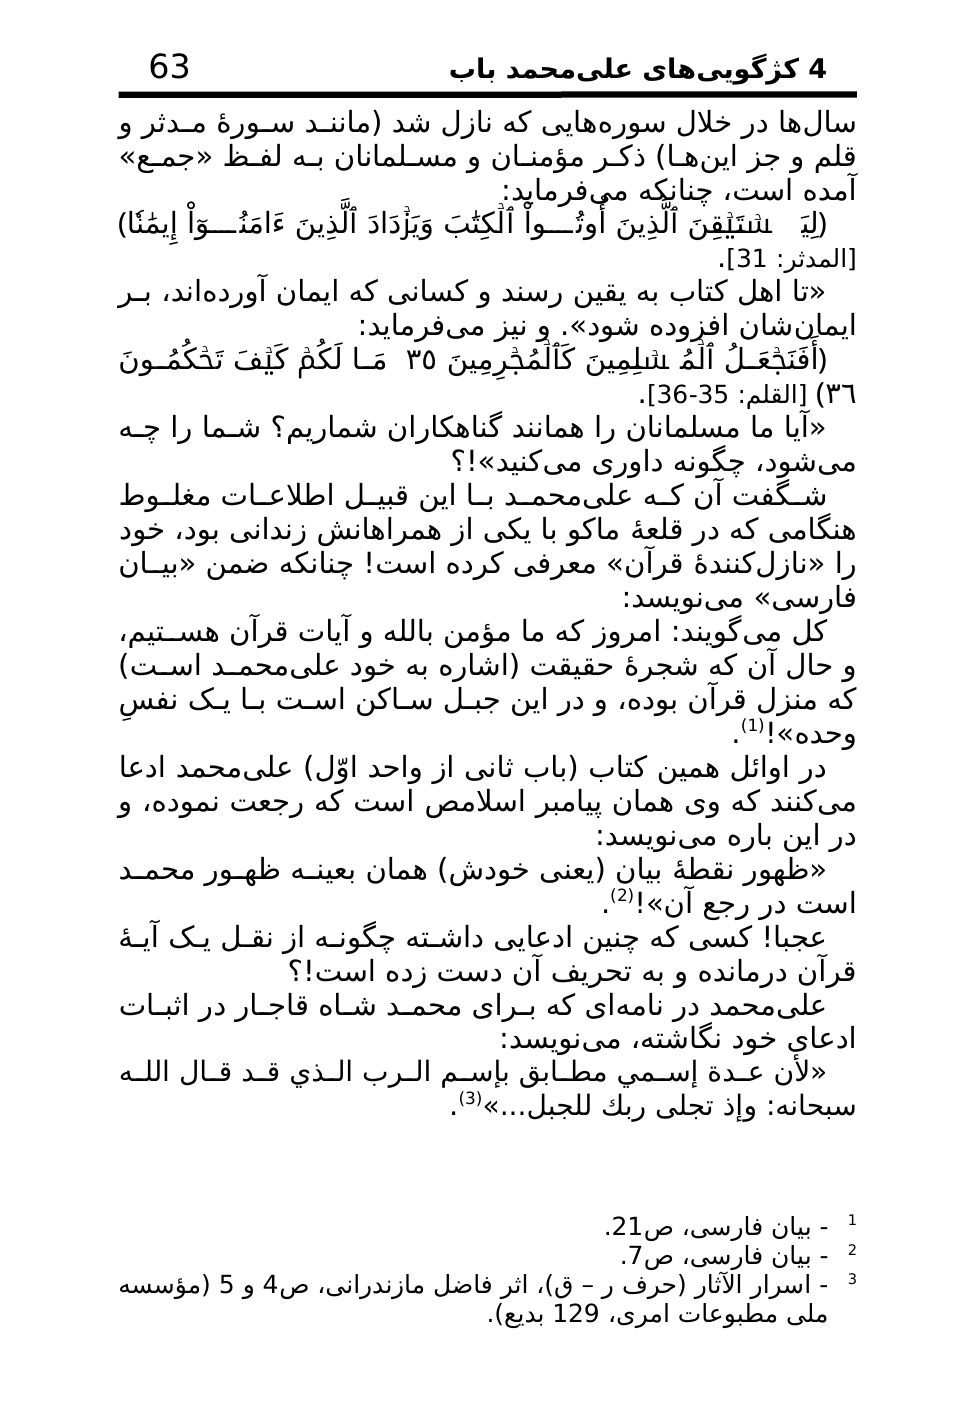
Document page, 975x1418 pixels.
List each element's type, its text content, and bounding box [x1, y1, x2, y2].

text «لأن عدة إسمي مطابق بإسم الرب الذي قد قال الله سبحانه: وإذ تجلی ربك للجبل...»(). [118, 1056, 857, 1122]
text کل می‌گویند: امروز که ما مؤمن بالله و آیات قرآن هستیم، و حال آن که شجرۀ حقیقت (اشاره به خود علی‌محمد است) که منزل قرآن بوده، و در این جبل ساکن است با یک نفسِ وحده»!(). [118, 614, 857, 750]
text عجبا! کسی که چنین ادعایی داشته چگونه از نقل یک آیۀ قرآن درمانده و به تحریف آن دست زده است!؟ [118, 920, 857, 988]
text در اوائل همین کتاب (باب ثانی از واحد اوّل) علی‌محمد ادعا می‌کنند که وی همان پیامبر اسلامص است که رجعت نموده، و در این باره می‌نویسد: [118, 750, 857, 852]
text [118, 105, 857, 207]
text «ظهور نقطۀ بیان (یعنی خودش) همان بعینه ظهور محمد است در رجع آن»!(). [118, 852, 857, 920]
text ﴿لِيَسۡتَيۡقِنَ ٱلَّذِينَ أُوتُواْ ٱلۡكِتَٰبَ وَيَزۡدَادَ ٱلَّذِينَ ءَامَنُوٓاْ إِيمَٰنٗا﴾ [المدثر: 31]. [118, 207, 857, 275]
text شگفت آن که علی‌محمد با این قبیل اطلاعات مغلوط هنگامی که در قلعۀ ماکو با یکی از همراهانش زندانی بود، خود را «نازل‌کنندۀ قرآن» معرفی کرده است! چنانکه ضمن «بیان فارسی» می‌نویسد: [118, 478, 857, 614]
text «آیا ما مسلمانان را همانند گناهکاران شماریم؟ شما را چه می‌شود، چگونه داوری می‌کنید»!؟ [118, 411, 857, 478]
text علی‌محمد در نامه‌ای که برای محمد شاه قاجار در اثبات ادعای خود نگاشته، می‌نویسد: [118, 988, 857, 1056]
text ﴿أَفَنَجۡعَلُ ٱلۡمُسۡلِمِينَ كَٱلۡمُجۡرِمِينَ ٣٥ مَا لَكُمۡ كَيۡفَ تَحۡكُمُونَ ٣٦﴾ [القلم: 35-36]. [118, 343, 857, 411]
text «تا اهل کتاب به یقین رسند و کسانی که ایمان آورده‌اند، بر ایمان‌شان افزوده شود». و نیز می‌فرماید: [118, 275, 857, 343]
